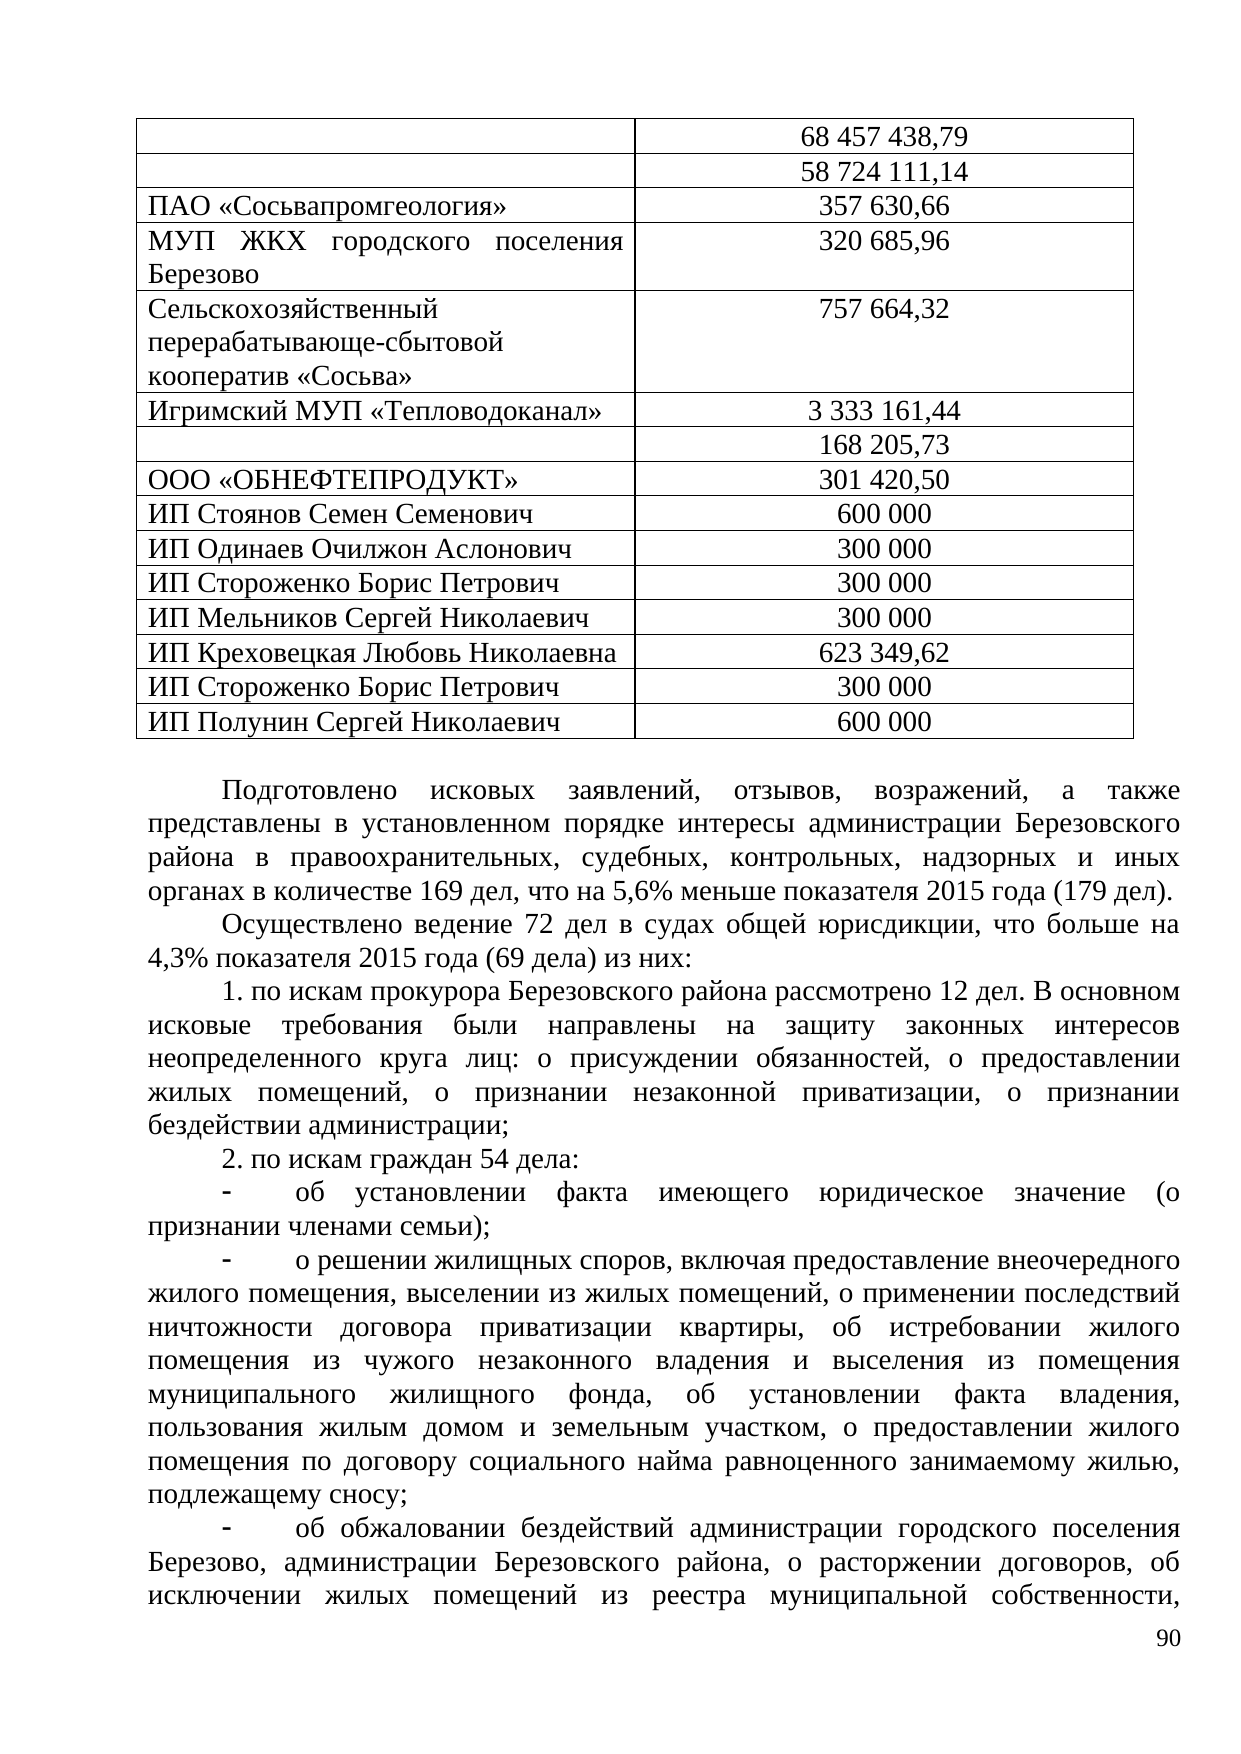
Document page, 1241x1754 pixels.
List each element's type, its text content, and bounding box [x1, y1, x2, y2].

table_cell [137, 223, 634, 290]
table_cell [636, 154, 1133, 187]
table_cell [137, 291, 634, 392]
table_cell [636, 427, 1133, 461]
list о решении жилищных споров, включая предоставление внеочередного жилого помещения, выселении из жилых помещений, о применении последствий ничтожности договора приватизации квартиры, об истребовании жилого помещения из чужого незаконного владения и выселения из помещения муниципального жилищного фонда, об установлении факта владения, пользования жилым домом и земельным участком, о предоставлении жилого помещения по договору социального найма равноценного занимаемому жилью, подлежащему сносу; [148, 1242, 1181, 1510]
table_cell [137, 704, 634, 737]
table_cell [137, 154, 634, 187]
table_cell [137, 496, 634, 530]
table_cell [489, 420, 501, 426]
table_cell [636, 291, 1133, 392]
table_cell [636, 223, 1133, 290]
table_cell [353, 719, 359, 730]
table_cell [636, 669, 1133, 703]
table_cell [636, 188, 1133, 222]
text 2. по искам граждан 54 дела: [148, 1141, 1181, 1174]
text Подготовлено исковых заявлений, отзывов, возражений, а также представлены в установленном порядке интересы администрации Березовского района в правоохранительных, судебных, контрольных, надзорных и иных органах в количестве 169 дел, что на 5,6% меньше показателя 2015 года (179 дел). [148, 772, 1181, 906]
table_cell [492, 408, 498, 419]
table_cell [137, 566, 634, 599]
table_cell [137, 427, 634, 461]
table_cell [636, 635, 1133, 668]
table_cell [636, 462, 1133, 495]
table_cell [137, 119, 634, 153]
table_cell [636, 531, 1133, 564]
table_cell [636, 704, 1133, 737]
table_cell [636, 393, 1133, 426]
text 1. по искам прокурора Березовского района рассмотрено 12 дел. В основном исковые требования были направлены на защиту законных интересов неопределенного круга лиц: о присуждении обязанностей, о предоставлении жилых помещений, о признании незаконной приватизации, о признании бездействии администрации; [148, 973, 1181, 1141]
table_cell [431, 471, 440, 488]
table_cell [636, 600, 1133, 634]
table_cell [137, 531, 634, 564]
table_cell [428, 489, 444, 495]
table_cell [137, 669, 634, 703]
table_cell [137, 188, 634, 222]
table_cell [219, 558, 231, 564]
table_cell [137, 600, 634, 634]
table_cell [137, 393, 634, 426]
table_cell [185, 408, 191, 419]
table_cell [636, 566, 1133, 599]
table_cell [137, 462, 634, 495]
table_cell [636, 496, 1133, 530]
list об установлении факта имеющего юридическое значение (о признании членами семьи); [148, 1174, 1181, 1242]
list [148, 1510, 1181, 1611]
text Осуществлено ведение 72 дел в судах общей юрисдикции, что больше на 4,3% показателя 2015 года (69 дела) из них: [148, 906, 1181, 973]
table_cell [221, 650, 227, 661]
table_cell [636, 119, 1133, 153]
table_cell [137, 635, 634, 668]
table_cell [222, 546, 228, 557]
